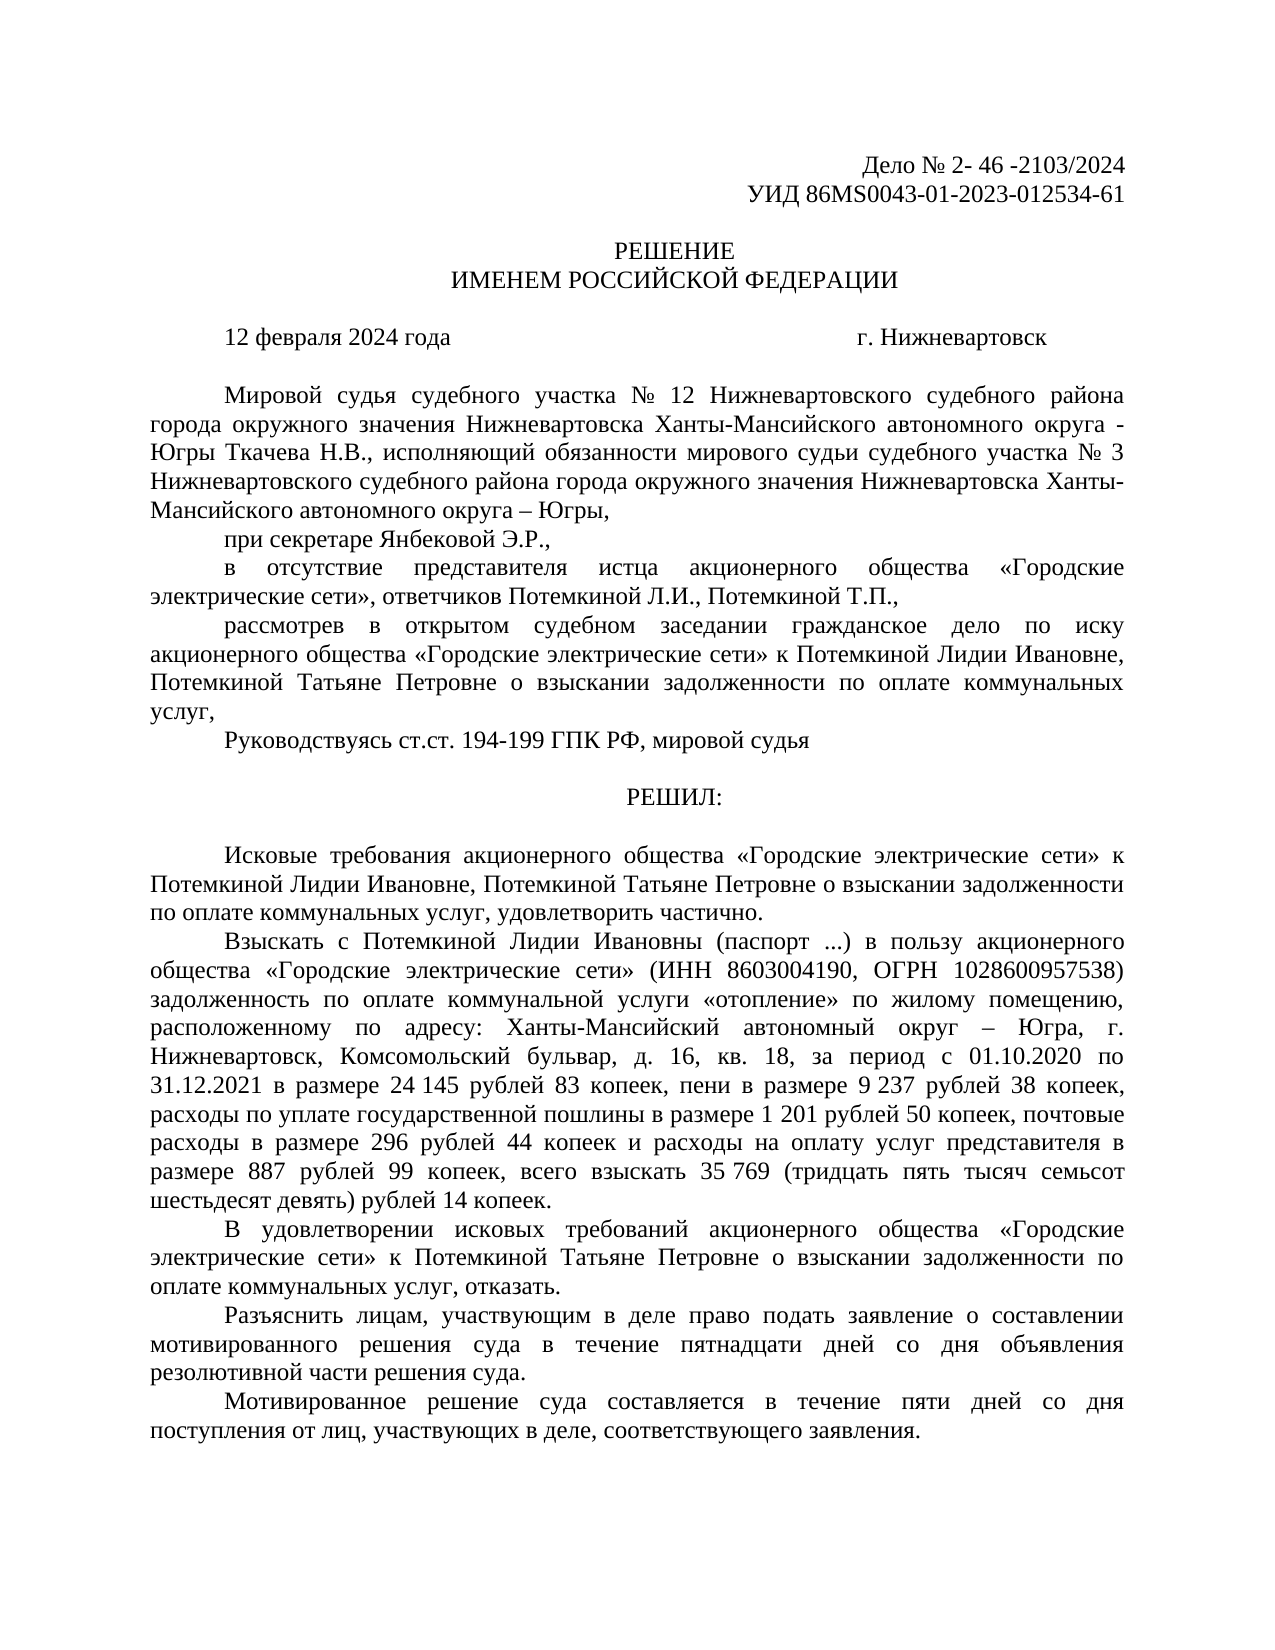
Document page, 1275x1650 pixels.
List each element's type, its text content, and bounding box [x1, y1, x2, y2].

text ИМЕНЕМ РОССИЙСКОЙ ФЕДЕРАЦИИ [150, 265, 1125, 294]
text при секретаре Янбековой Э.Р., [150, 524, 1125, 552]
text Исковые требования акционерного общества «Городские электрические сети» к Потемкиной Лидии Ивановне, Потемкиной Татьяне Петровне о взыскании задолженности по оплате коммунальных услуг, удовлетворить частично. [150, 840, 1125, 926]
text рассмотрев в открытом судебном заседании гражданское дело по иску акционерного общества «Городские электрические сети» к Потемкиной Лидии Ивановне, Потемкиной Татьяне Петровне о взыскании задолженности по оплате коммунальных услуг, [150, 610, 1125, 725]
text РЕШИЛ: [150, 782, 1125, 811]
text Мировой судья судебного участка № 12 Нижневартовского судебного района города окружного значения Нижневартовска Ханты-Мансийского автономного округа - Югры Ткачева Н.В., исполняющий обязанности мирового судьи судебного участка № 3 Нижневартовского судебного района города окружного значения Нижневартовска Ханты-Мансийского автономного округа – Югры, [150, 380, 1125, 524]
text Взыскать с Потемкиной Лидии Ивановны (паспорт ...) в пользу акционерного общества «Городские электрические сети» (ИНН 8603004190, ОГРН 1028600957538) задолженность по оплате коммунальной услуги «отопление» по жилому помещению, расположенному по адресу: Ханты-Мансийский автономный округ – Югра, г. Нижневартовск, Комсомольский бульвар, д. 16, кв. 18, за период с 01.10.2020 по 31.12.2021 в размере 24 145 рублей 83 копеек, пени в размере 9 237 рублей 38 копеек, расходы по уплате государственной пошлины в размере 1 201 рублей 50 копеек, почтовые расходы в размере 296 рублей 44 копеек и расходы на оплату услуг представителя в размере 887 рублей 99 копеек, всего взыскать 35 769 (тридцать пять тысяч семьсот шестьдесят девять) рублей 14 копеек. [150, 926, 1125, 1214]
text РЕШЕНИЕ [150, 236, 1125, 265]
text в отсутствие представителя истца акционерного общества «Городские электрические сети», ответчиков Потемкиной Л.И., Потемкиной Т.П., [150, 552, 1125, 610]
text Разъяснить лицам, участвующим в деле право подать заявление о составлении мотивированного решения суда в течение пятнадцати дней со дня объявления резолютивной части решения суда. [150, 1300, 1125, 1386]
text Руководствуясь ст.ст. 194-199 ГПК РФ, мировой судья [150, 725, 1125, 754]
text УИД 86MS0043-01-2023-012534-61 [150, 179, 1125, 207]
text Мотивированное решение суда составляется в течение пяти дней со дня поступления от лиц, участвующих в деле, соответствующего заявления. [150, 1386, 1125, 1444]
text 12 февраля 2024 года г. Нижневартовск [150, 322, 1125, 351]
text Дело № 2- 46 -2103/2024 [150, 150, 1125, 179]
text В удовлетворении исковых требований акционерного общества «Городские электрические сети» к Потемкиной Татьяне Петровне о взыскании задолженности по оплате коммунальных услуг, отказать. [150, 1214, 1125, 1300]
